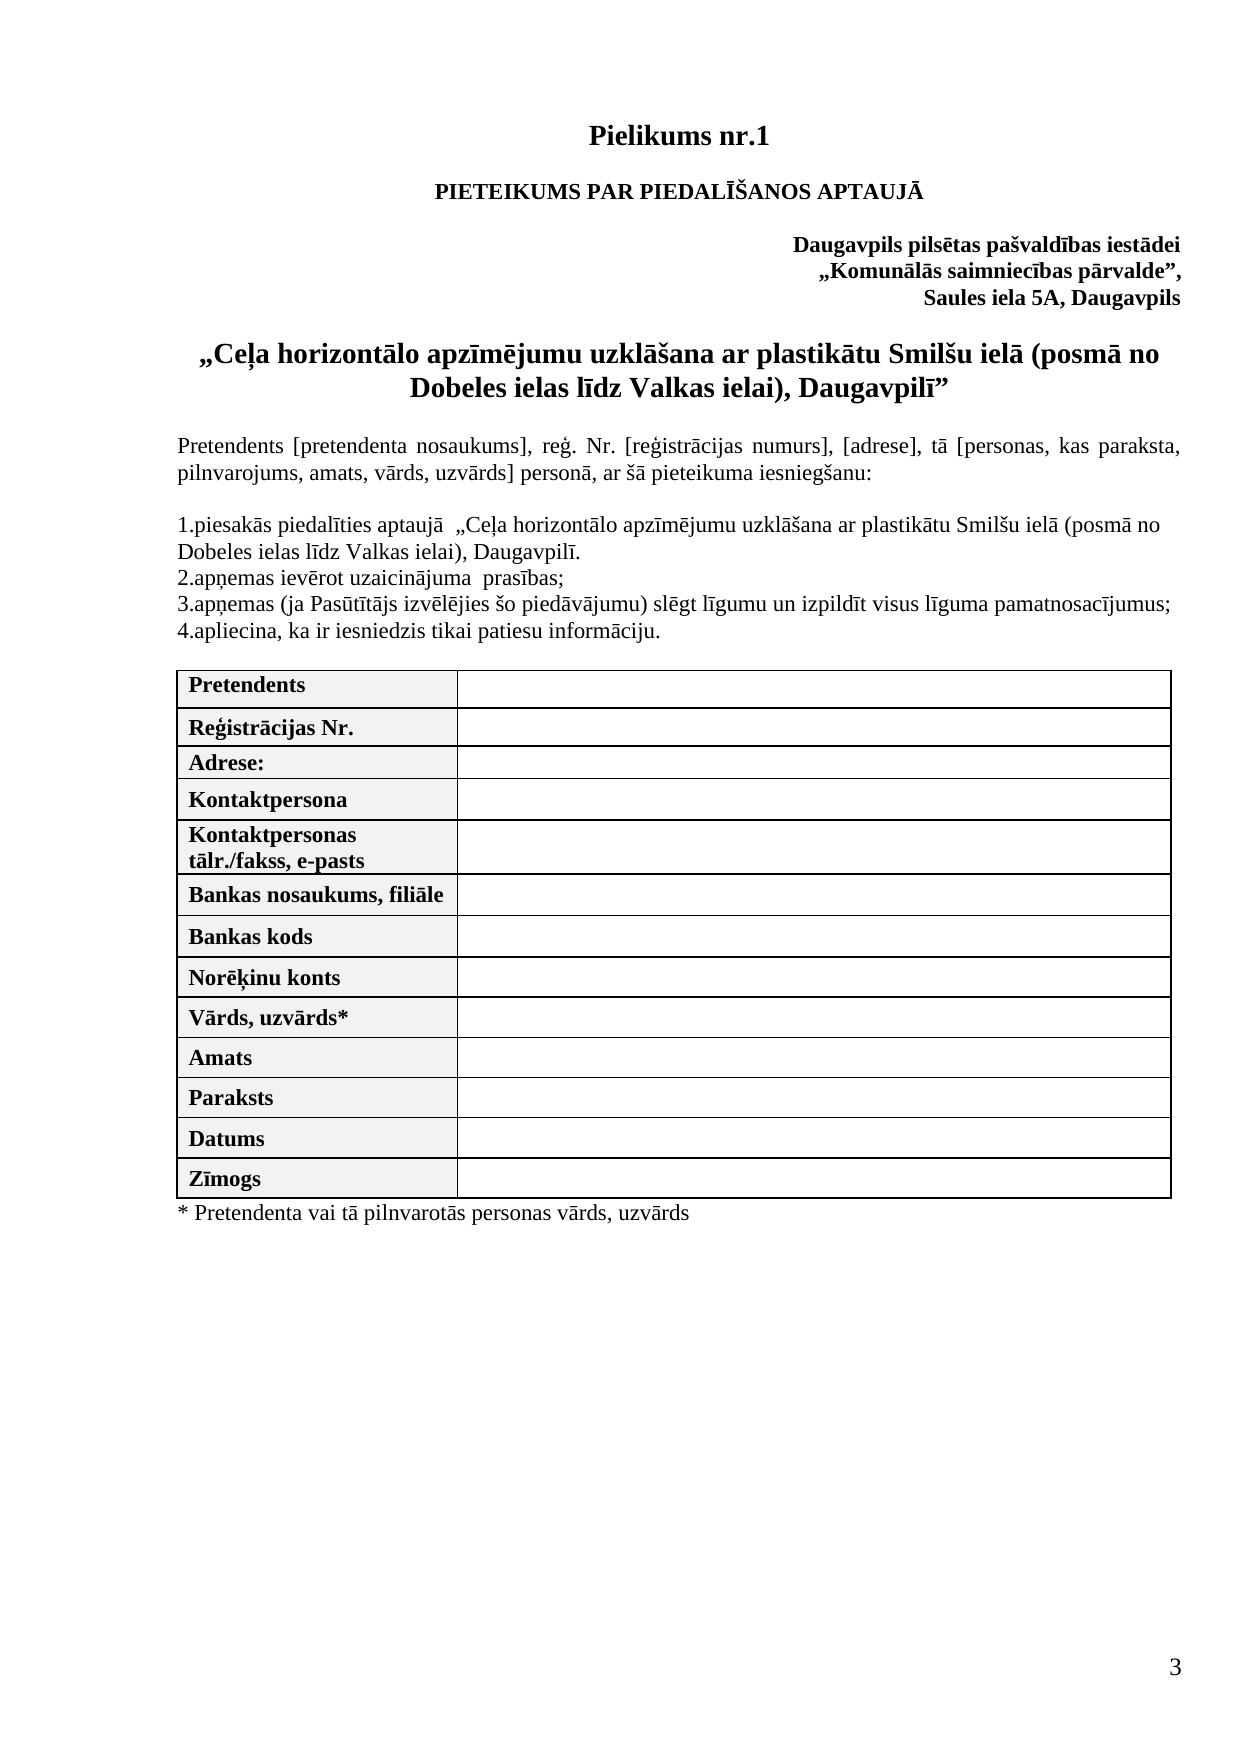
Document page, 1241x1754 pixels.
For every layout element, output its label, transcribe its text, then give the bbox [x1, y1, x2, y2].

table_cell [458, 1038, 1170, 1077]
table_cell Norēķinu konts [178, 958, 457, 996]
text Pretendents [pretendenta nosaukums], reģ. Nr. [reģistrācijas numurs], [adrese], tā [personas, kas paraksta, pilnvarojums, amats, vārds, uzvārds] personā, ar šā pieteikuma iesniegšanu: [177, 432, 1182, 485]
table_cell Vārds, uzvārds* [178, 998, 457, 1036]
text 2.apņemas ievērot uzaicinājuma prasības; [177, 564, 1182, 591]
table_cell [458, 709, 1170, 745]
table_cell Adrese: [178, 747, 457, 778]
table_cell [458, 747, 1170, 778]
text 1.piesakās piedalīties aptaujā „Ceļa horizontālo apzīmējumu uzklāšana ar plastikātu Smilšu ielā (posmā no Dobeles ielas līdz Valkas ielai), Daugavpilī. [177, 511, 1182, 564]
text 4.apliecina, ka ir iesniedzis tikai patiesu informāciju. [177, 617, 1182, 643]
table_cell [458, 821, 1170, 873]
table_cell [458, 916, 1170, 956]
table_header [458, 671, 1170, 707]
table_cell Kontaktpersona [178, 779, 457, 819]
table_cell Paraksts [178, 1078, 457, 1117]
table_cell Kontaktpersonas tālr./fakss, e-pasts [178, 821, 457, 873]
table_cell Reģistrācijas Nr. [178, 709, 457, 745]
text PIETEIKUMS PAR PIEDALĪŠANOS APTAUJĀ [177, 178, 1182, 205]
table_cell [458, 1159, 1170, 1197]
text Pielikums nr.1 [177, 118, 1182, 152]
table_cell [458, 1118, 1170, 1157]
table_header Pretendents [178, 671, 457, 707]
table_cell Bankas kods [178, 916, 457, 956]
table_cell [458, 1078, 1170, 1117]
table_cell Datums [178, 1118, 457, 1157]
table_cell Zīmogs [178, 1159, 457, 1197]
text 3.apņemas (ja Pasūtītājs izvēlējies šo piedāvājumu) slēgt līgumu un izpildīt visus līguma pamatnosacījumus; [177, 591, 1182, 617]
table_cell Bankas nosaukums, filiāle [178, 875, 457, 915]
text * Pretendenta vai tā pilnvarotās personas vārds, uzvārds [177, 1199, 1182, 1225]
text „Ceļa horizontālo apzīmējumu uzklāšana ar plastikātu Smilšu ielā (posmā no Dobeles ielas līdz Valkas ielai), Daugavpilī” [177, 337, 1182, 404]
table_cell [458, 875, 1170, 915]
text Daugavpils pilsētas pašvaldības iestādei „Komunālās saimniecības pārvalde”, [196, 231, 1182, 284]
table_cell [458, 958, 1170, 996]
text Saules iela 5A, Daugavpils [196, 284, 1182, 310]
table_cell [458, 998, 1170, 1036]
table_cell Amats [178, 1038, 457, 1077]
table_cell [458, 779, 1170, 819]
